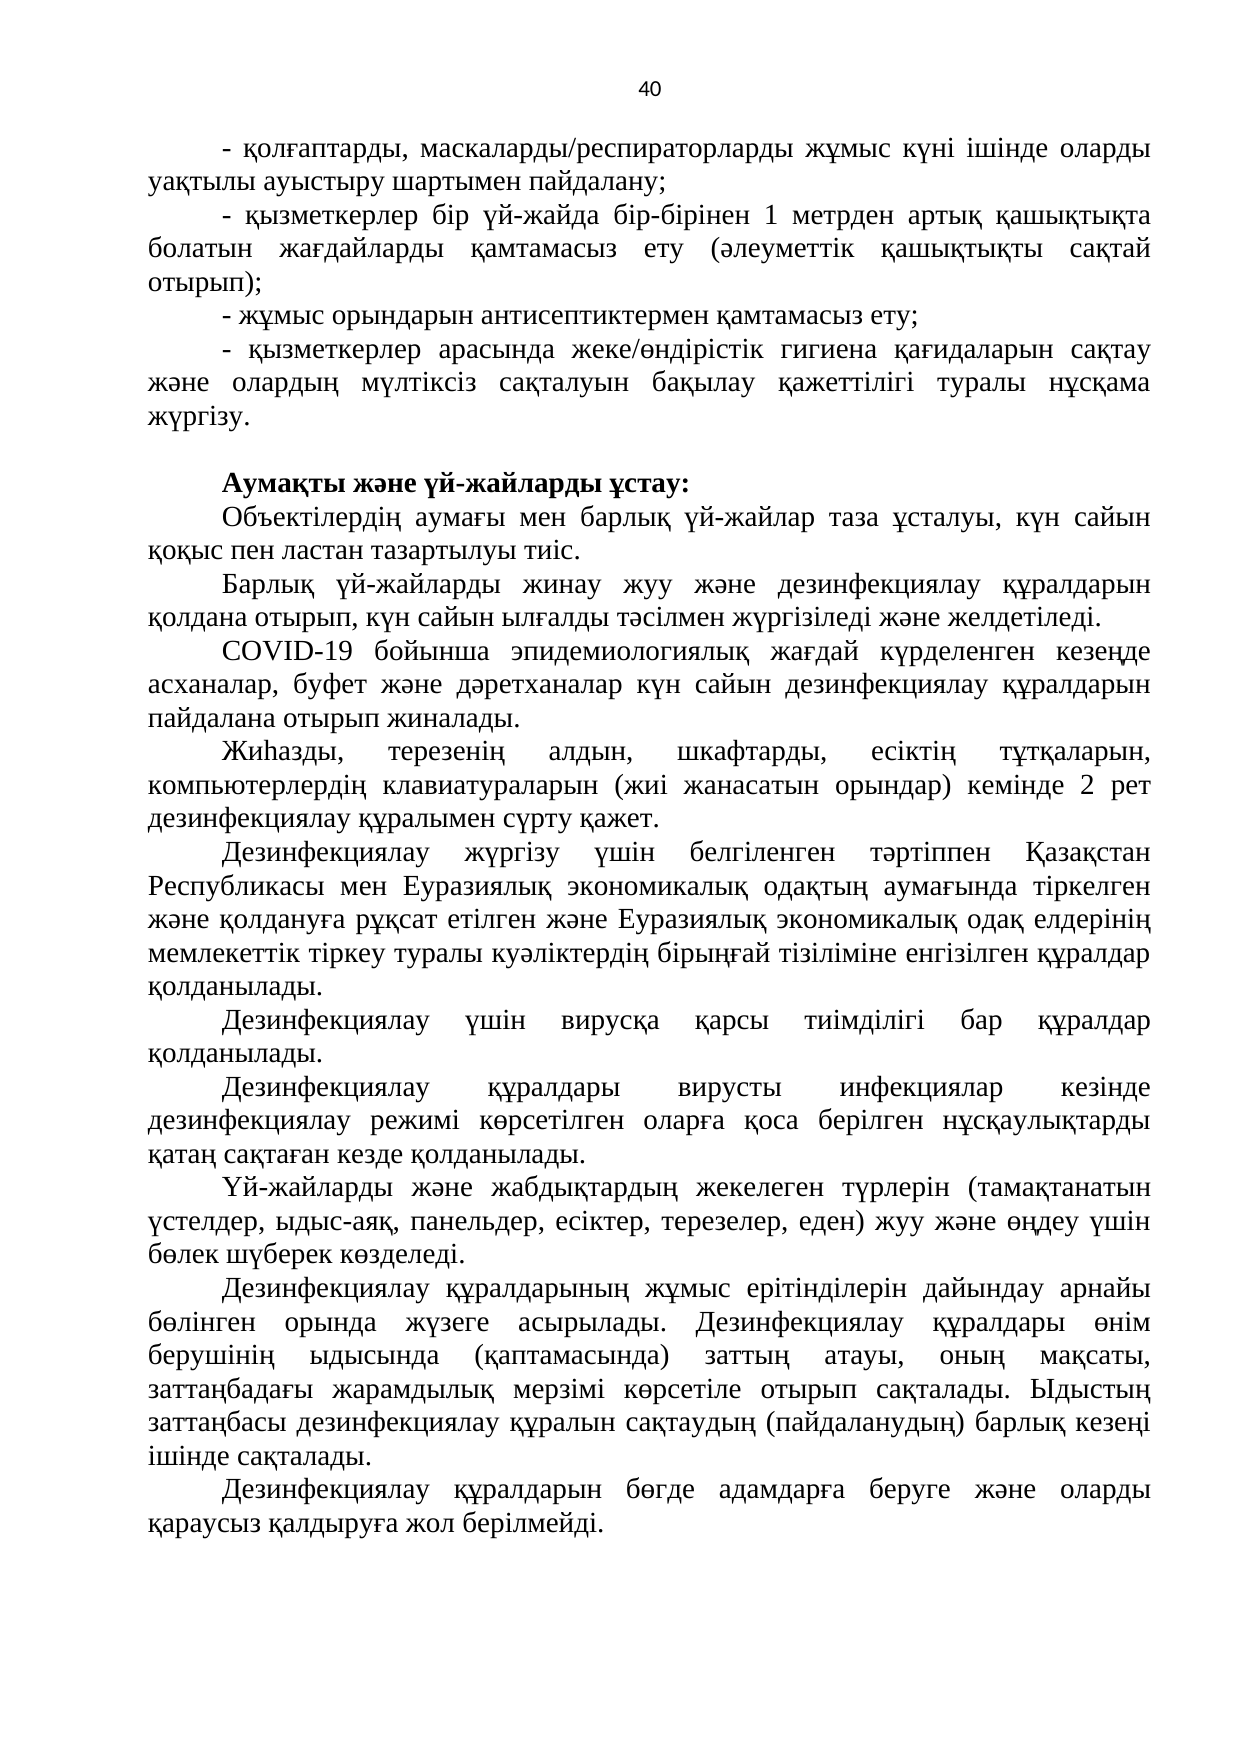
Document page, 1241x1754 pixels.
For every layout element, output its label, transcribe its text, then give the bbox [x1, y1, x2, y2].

text Дезинфекциялау құралдарының жұмыс ерітінділерін дайындау арнайы бөлінген орында жүзеге асырылады. Дезинфекциялау құралдары өнім берушінің ыдысында (қаптамасында) заттың атауы, оның мақсаты, заттаңбадағы жарамдылық мерзімі көрсетіле отырып сақталады. Ыдыстың заттаңбасы дезинфекциялау құралын сақтаудың (пайдаланудың) барлық кезеңі ішінде сақталады. [148, 1270, 1152, 1471]
text Аумақты және үй-жайларды ұстау: [148, 465, 1152, 499]
text - қызметкерлер бір үй-жайда бір-бірінен 1 метрден артық қашықтықта болатын жағдайларды қамтамасыз ету (әлеуметтік қашықтықты сақтай отырып); [148, 197, 1152, 297]
text - қызметкерлер арасында жеке/өндірістік гигиена қағидаларын сақтау және олардың мүлтіксіз сақталуын бақылау қажеттілігі туралы нұсқама жүргізу. [148, 331, 1152, 432]
text Барлық үй-жайларды жинау жуу және дезинфекциялау құралдарын қолдана отырып, күн сайын ылғалды тәсілмен жүргізіледі және желдетіледі. [148, 566, 1152, 633]
text Дезинфекциялау жүргізу үшін белгіленген тәртіппен Қазақстан Республикасы мен Еуразиялық экономикалық одақтың аумағында тіркелген және қолдануға рұқсат етілген және Еуразиялық экономикалық одақ елдерінің мемлекеттік тіркеу туралы куәліктердің бірыңғай тізіліміне енгізілген құралдар қолданылады. [148, 834, 1152, 1002]
text Дезинфекциялау үшін вирусқа қарсы тиімділігі бар құралдар қолданылады. [148, 1002, 1152, 1069]
text СОVID-19 бойынша эпидемиологиялық жағдай күрделенген кезеңде асханалар, буфет және дәретханалар күн сайын дезинфекциялау құралдарын пайдалана отырып жиналады. [148, 633, 1152, 733]
text - жұмыс орындарын антисептиктермен қамтамасыз ету; [148, 297, 1152, 331]
text Объектілердің аумағы мен барлық үй-жайлар таза ұсталуы, күн сайын қоқыс пен ластан тазартылуы тиіс. [148, 499, 1152, 566]
text Дезинфекциялау құралдарын бөгде адамдарға беруге және оларды қараусыз қалдыруға жол берілмейді. [148, 1471, 1152, 1538]
text - қолғаптарды, маскаларды/респираторларды жұмыс күні ішінде оларды уақтылы ауыстыру шартымен пайдалану; [148, 130, 1152, 197]
text Дезинфекциялау құралдары вирусты инфекциялар кезінде дезинфекциялау режимі көрсетілген оларға қоса берілген нұсқаулықтарды қатаң сақтаған кезде қолданылады. [148, 1069, 1152, 1169]
text Жиһазды, терезенің алдын, шкафтарды, есіктің тұтқаларын, компьютерлердің клавиатураларын (жиі жанасатын орындар) кемінде 2 рет дезинфекциялау құралымен сүрту қажет. [148, 733, 1152, 834]
text Үй-жайларды және жабдықтардың жекелеген түрлерін (тамақтанатын үстелдер, ыдыс-аяқ, панельдер, есіктер, терезелер, еден) жуу және өңдеу үшін бөлек шүберек көзделеді. [148, 1169, 1152, 1270]
